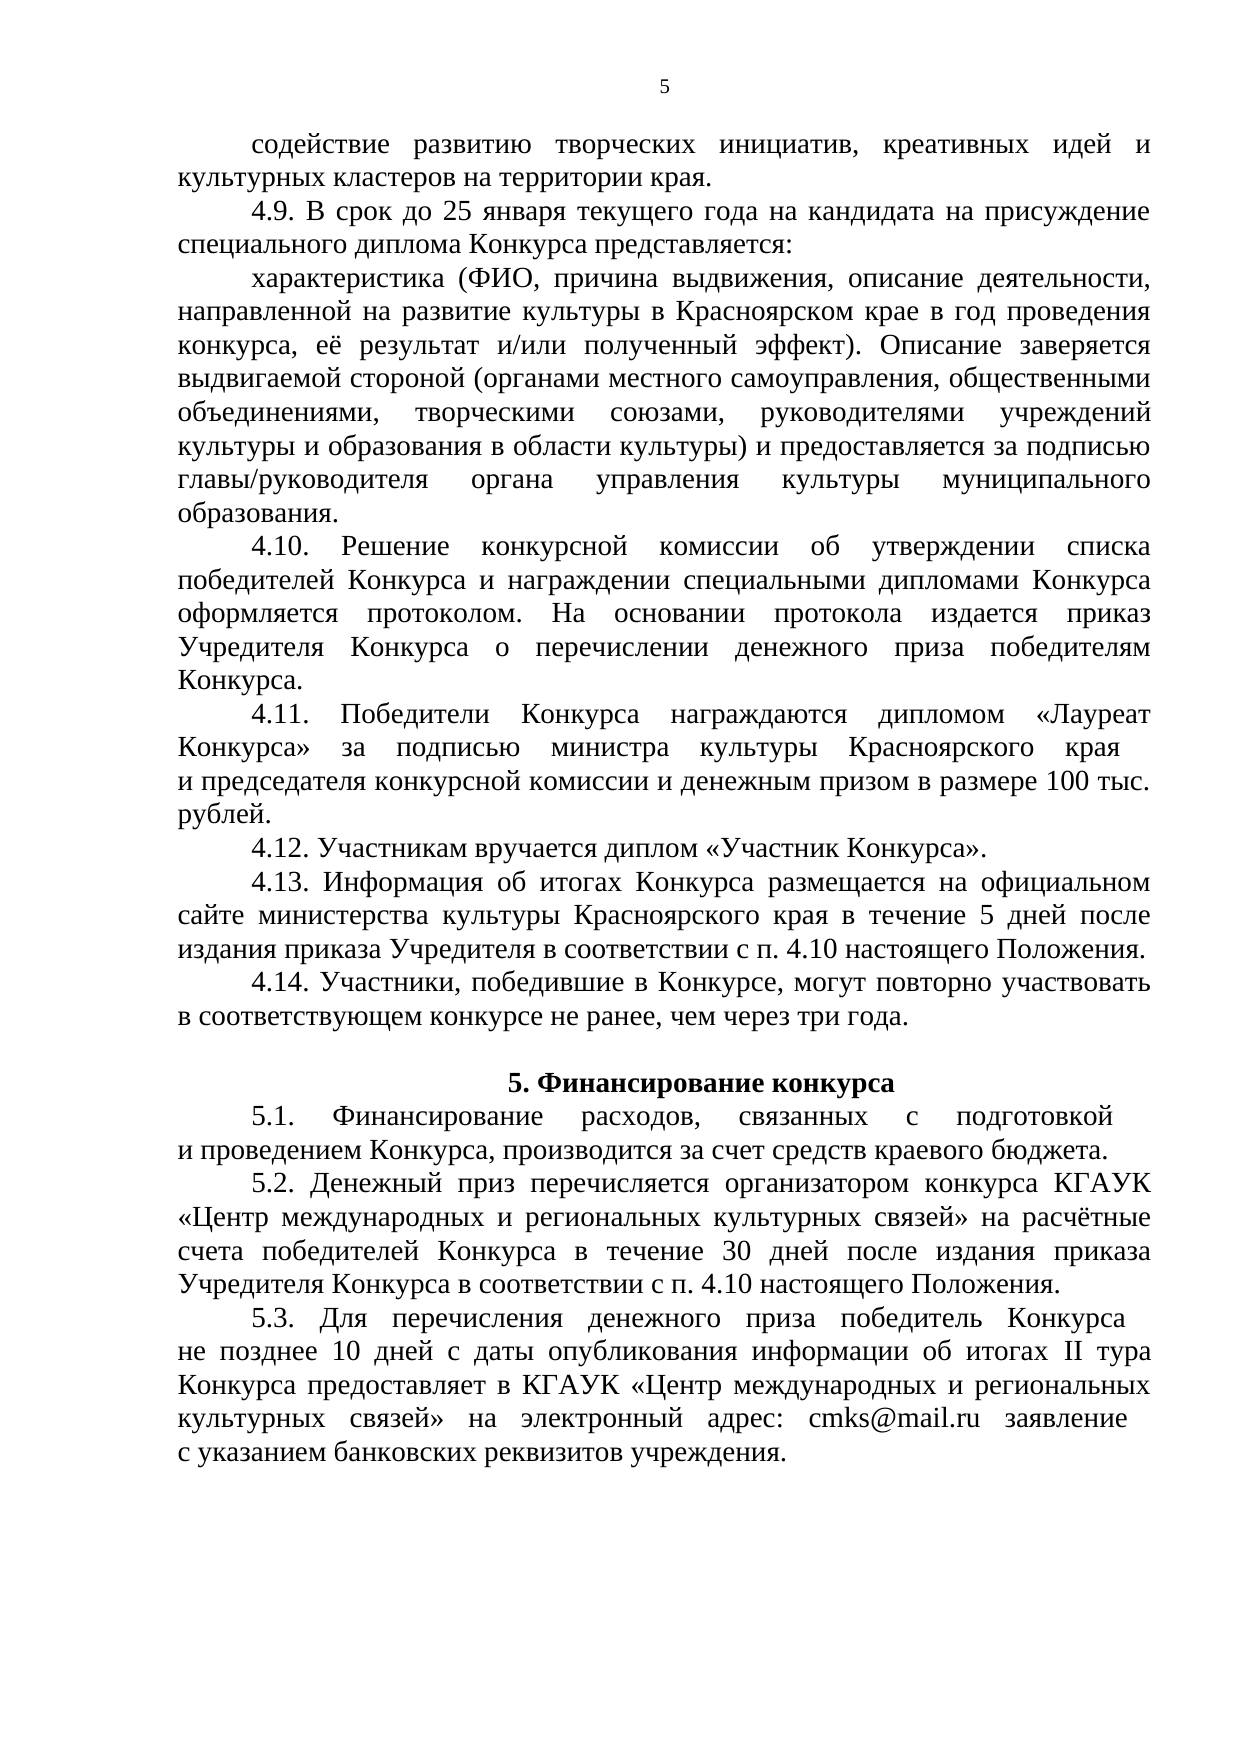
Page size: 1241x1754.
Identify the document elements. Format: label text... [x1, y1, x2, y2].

text 4.13. Информация об итогах Конкурса размещается на официальном сайте министерства культуры Красноярского края в течение 5 дней после издания приказа Учредителя в соответствии с п. 4.10 настоящего Положения. [177, 864, 1152, 964]
text 5.1. Финансирование расходов, связанных с подготовкой и проведением Конкурса, производится за счет средств краевого бюджета. [177, 1098, 1152, 1166]
text 4.9. В срок до 25 января текущего года на кандидата на присуждение специального диплома Конкурса представляется: [177, 193, 1152, 260]
text содействие развитию творческих инициатив, креативных идей и культурных кластеров на территории края. [177, 126, 1152, 193]
text 4.14. Участники, победившие в Конкурсе, могут повторно участвовать в соответствующем конкурсе не ранее, чем через три года. [177, 964, 1152, 1031]
text 5.2. Денежный приз перечисляется организатором конкурса КГАУК «Центр международных и региональных культурных связей» на расчётные счета победителей Конкурса в течение 30 дней после издания приказа Учредителя Конкурса в соответствии с п. 4.10 настоящего Положения. [177, 1166, 1152, 1300]
text характеристика (ФИО, причина выдвижения, описание деятельности, направленной на развитие культуры в Красноярском крае в год проведения конкурса, её результат и/или полученный эффект). Описание заверяется выдвигаемой стороной (органами местного самоуправления, общественными объединениями, творческими союзами, руководителями учреждений культуры и образования в области культуры) и предоставляется за подписью главы/руководителя органа управления культуры муниципального образования. [177, 260, 1152, 528]
text 5. Финансирование конкурса [177, 1065, 1152, 1098]
text 4.12. Участникам вручается диплом «Участник Конкурса». [177, 830, 1152, 864]
text 4.11. Победители Конкурса награждаются дипломом «Лауреат Конкурса» за подписью министра культуры Красноярского края и председателя конкурсной комиссии и денежным призом в размере 100 тыс. рублей. [177, 696, 1152, 830]
text 4.10. Решение конкурсной комиссии об утверждении списка победителей Конкурса и награждении специальными дипломами Конкурса оформляется протоколом. На основании протокола издается приказ Учредителя Конкурса о перечислении денежного приза победителям Конкурса. [177, 528, 1152, 696]
text 5.3. Для перечисления денежного приза победитель Конкурса не позднее 10 дней с даты опубликования информации об итогах II тура Конкурса предоставляет в КГАУК «Центр международных и региональных культурных связей» на электронный адрес: cmks@mail.ru заявление с указанием банковских реквизитов учреждения. [177, 1300, 1152, 1467]
